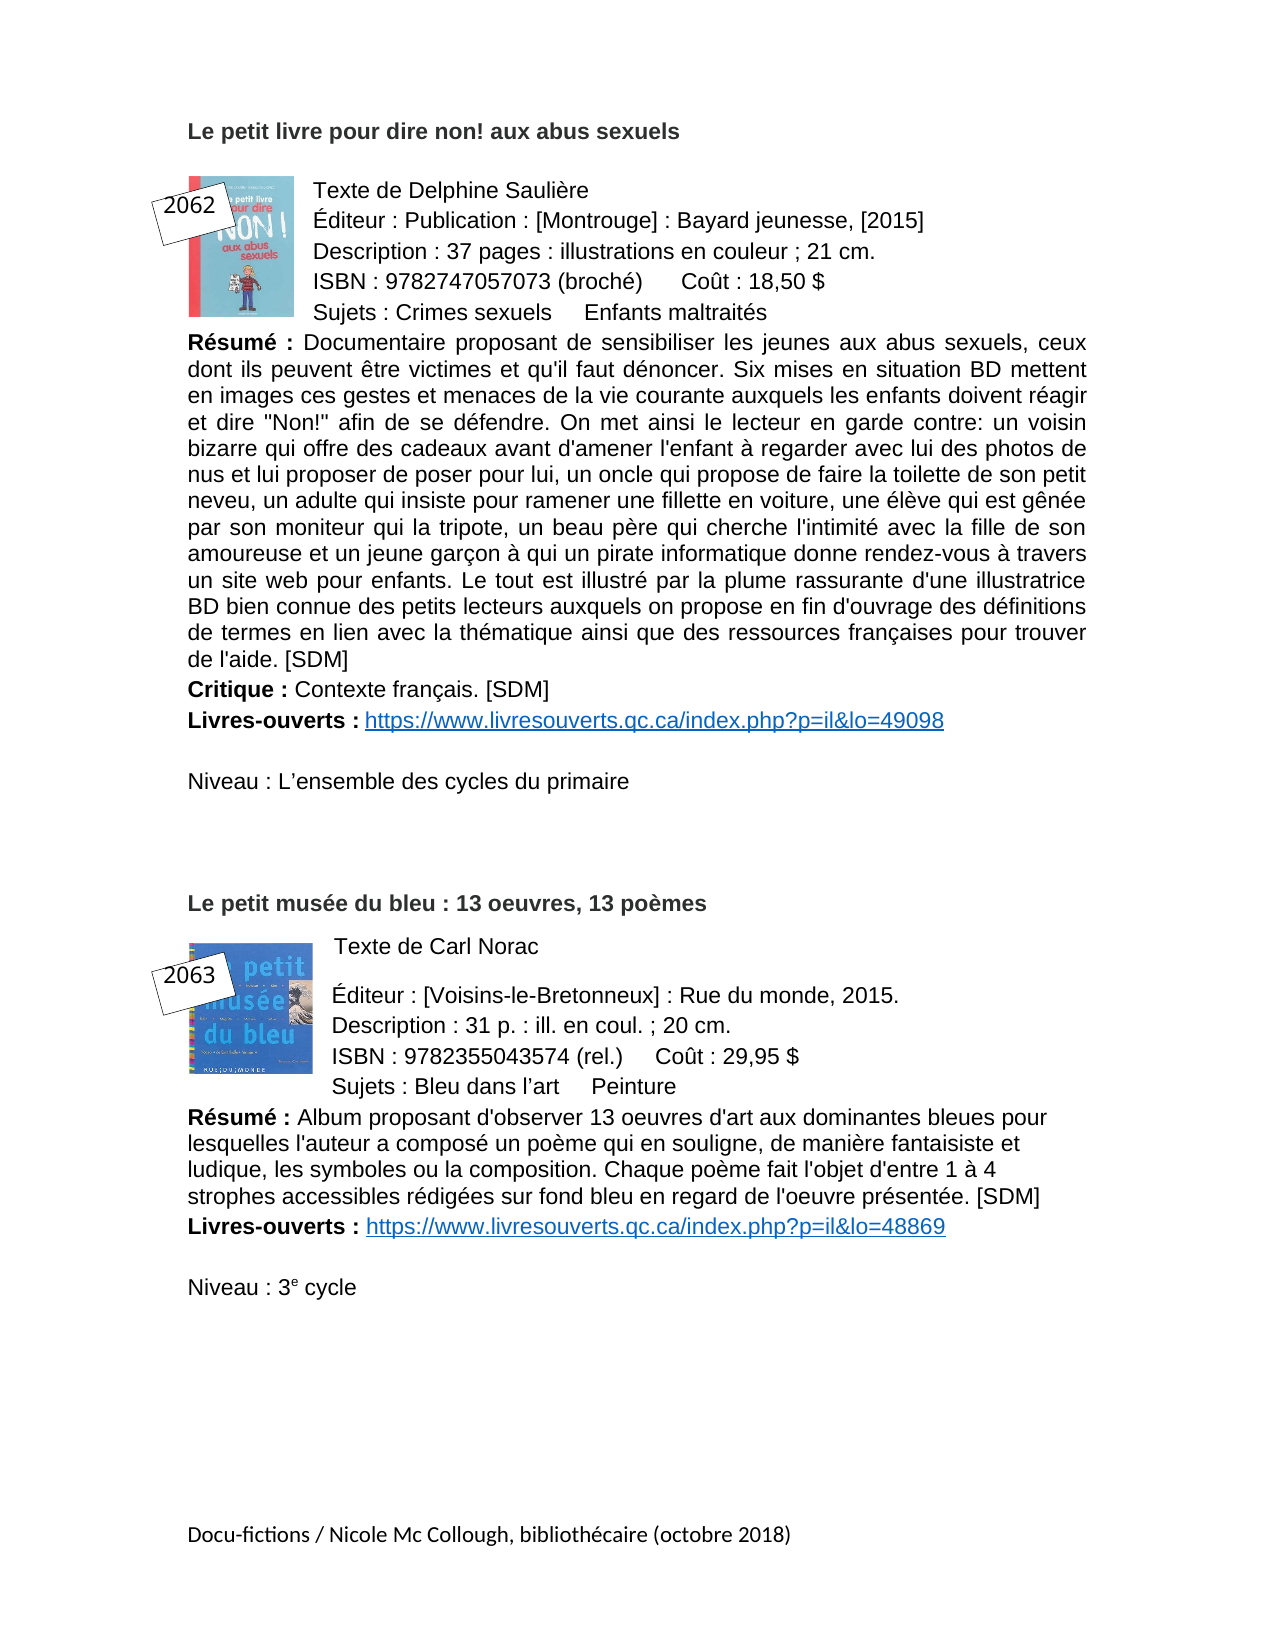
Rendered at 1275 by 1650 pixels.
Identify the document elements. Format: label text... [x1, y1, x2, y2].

picture [187, 943, 313, 1072]
text Le petit livre pour dire non! aux abus sexuels [187, 118, 1087, 144]
text Niveau : 3e cycle [187, 1274, 1087, 1301]
text Livres-ouverts : https://www.livresouverts.qc.ca/index.php?p=il&lo=48869 [187, 1213, 1087, 1240]
text Critique : Contexte français. [SDM] [187, 676, 1087, 702]
text Le petit musée du bleu : 13 oeuvres, 13 poèmes [187, 890, 1087, 916]
picture [187, 176, 294, 314]
text Résumé : Album proposant d'observer 13 oeuvres d'art aux dominantes bleues pour lesquelles l'auteur a composé un poème qui en souligne, de manière fantaisiste et ludique, les symboles ou la composition. Chaque poème fait l'objet d'entre 1 à 4 strophes accessibles rédigées sur fond bleu en regard de l'oeuvre présentée. [SDM] [187, 1104, 1087, 1209]
text Description : 31 p. : ill. en coul. ; 20 cm. [313, 1012, 1087, 1038]
text Texte de Carl Norac [187, 933, 1087, 977]
text Description : 37 pages : illustrations en couleur ; 21 cm. [294, 238, 1087, 264]
text ISBN : 9782355043574 (rel.) Coût : 29,95 $ [313, 1043, 1087, 1069]
text Texte de Delphine Saulière [294, 177, 1087, 203]
text ISBN : 9782747057073 (broché) Coût : 18,50 $ [294, 268, 1087, 295]
text Niveau : L’ensemble des cycles du primaire [187, 768, 1087, 794]
text Résumé : Documentaire proposant de sensibiliser les jeunes aux abus sexuels, ceux dont ils peuvent être victimes et qu'il faut dénoncer. Six mises en situation BD mettent en images ces gestes et menaces de la vie courante auxquels les enfants doivent réagir et dire "Non!" afin de se défendre. On met ainsi le lecteur en garde contre: un voisin bizarre qui offre des cadeaux avant d'amener l'enfant à regarder avec lui des photos de nus et lui proposer de poser pour lui, un oncle qui propose de faire la toilette de son petit neveu, un adulte qui insiste pour ramener une fillette en voiture, une élève qui est gênée par son moniteur qui la tripote, un beau père qui cherche l'intimité avec la fille de son amoureuse et un jeune garçon à qui un pirate informatique donne rendez-vous à travers un site web pour enfants. Le tout est illustré par la plume rassurante d'une illustratrice BD bien connue des petits lecteurs auxquels on propose en fin d'ouvrage des définitions de termes en lien avec la thématique ainsi que des ressources françaises pour trouver de l'aide. [SDM] [187, 329, 1087, 672]
text Sujets : Bleu dans l’art Peinture [187, 1073, 1087, 1099]
text Livres-ouverts : https://www.livresouverts.qc.ca/index.php?p=il&lo=49098 [187, 707, 1087, 733]
text Éditeur : Publication : [Montrouge] : Bayard jeunesse, [2015] [294, 207, 1087, 234]
text Éditeur : [Voisins-le-Bretonneux] : Rue du monde, 2015. [313, 982, 1087, 1008]
text Sujets : Crimes sexuels Enfants maltraités [187, 299, 1087, 325]
